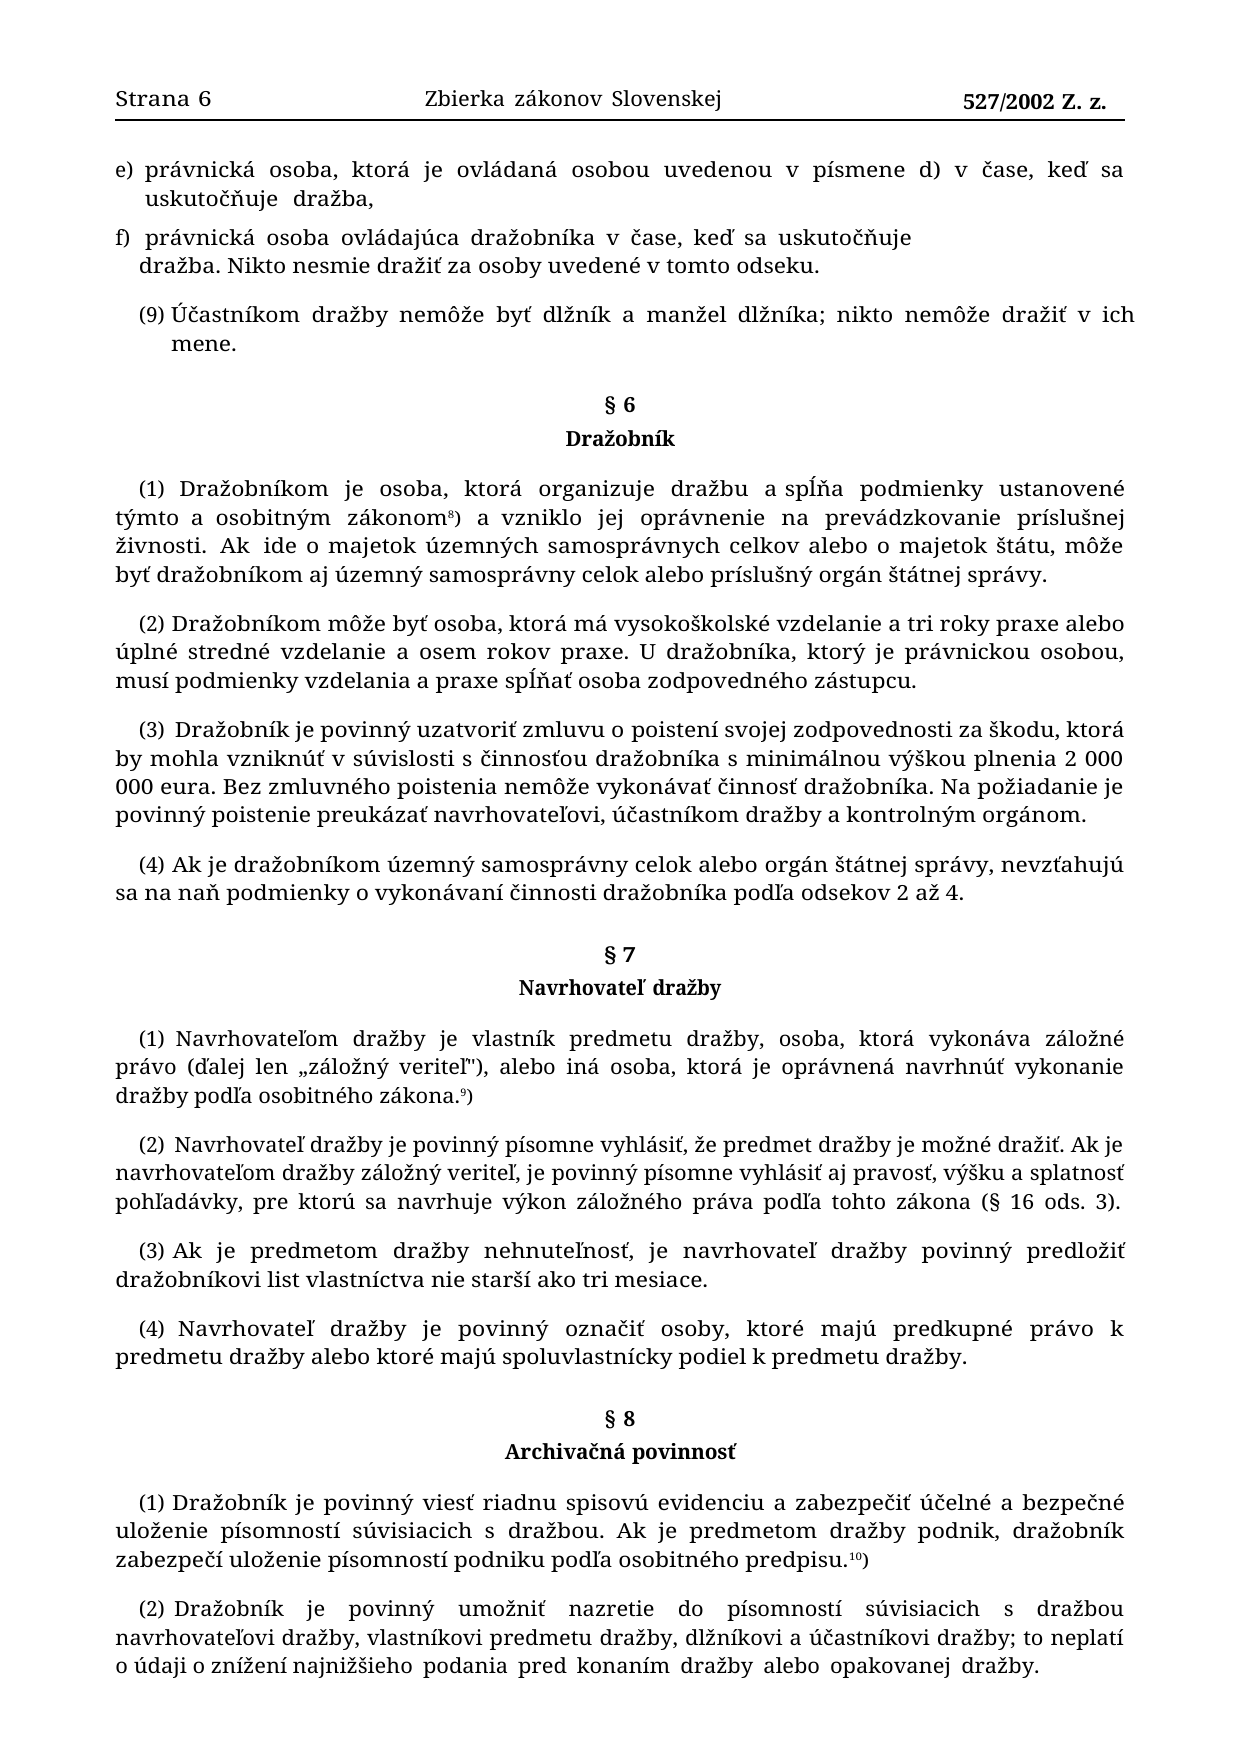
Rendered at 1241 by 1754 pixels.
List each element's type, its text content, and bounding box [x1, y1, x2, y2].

list právnická osoba ovládajúca dražobníka v čase, keď sa uskutočňuje dražba. Nikto nesmie dražiť za osoby uvedené v tomto odseku. [115, 223, 913, 279]
text Dražobník [104, 424, 1136, 452]
list Dražobník je povinný viesť riadnu spisovú evidenciu a zabezpečiť účelné a bezpečné uloženie písomností súvisiacich s dražbou. Ak je predmetom dražby podnik, dražobník zabezpečí uloženie písomností podniku podľa osobitného predpisu.10) [115, 1488, 1125, 1573]
list Účastníkom dražby nemôže byť dlžník a manžel dlžníka; nikto nemôže dražiť v ich mene. [139, 300, 1136, 357]
text § 7 [104, 940, 1136, 968]
list Dražobníkom je osoba, ktorá organizuje dražbu a spĺňa podmienky ustanovené týmto a osobitným zákonom8) a vzniklo jej oprávnenie na prevádzkovanie príslušnej živnosti. Ak ide o majetok územných samosprávnych celkov alebo o majetok štátu, môže byť dražobníkom aj územný samosprávny celok alebo príslušný orgán štátnej správy. [115, 474, 1125, 588]
list Ak je dražobníkom územný samosprávny celok alebo orgán štátnej správy, nevzťahujú sa na naň podmienky o vykonávaní činnosti dražobníka podľa odsekov 2 až 4. [115, 850, 1125, 907]
text § 8 [104, 1404, 1136, 1432]
list Navrhovateľom dražby je vlastník predmetu dražby, osoba, ktorá vykonáva záložné právo (ďalej len „záložný veriteľ"), alebo iná osoba, ktorá je oprávnená navrhnúť vykonanie dražby podľa osobitného zákona.9) [115, 1024, 1125, 1109]
text Archivačná povinnosť [104, 1437, 1136, 1466]
list Dražobník je povinný umožniť nazretie do písomností súvisiacich s dražbou navrhovateľovi dražby, vlastníkovi predmetu dražby, dlžníkovi a účastníkovi dražby; to neplatí o údaji o znížení najnižšieho podania pred konaním dražby alebo opakovanej dražby. [115, 1594, 1125, 1679]
list Dražobníkom môže byť osoba, ktorá má vysokoškolské vzdelanie a tri roky praxe alebo úplné stredné vzdelanie a osem rokov praxe. U dražobníka, ktorý je právnickou osobou, musí podmienky vzdelania a praxe spĺňať osoba zodpovedného zástupcu. [115, 609, 1125, 694]
list právnická osoba, ktorá je ovládaná osobou uvedenou v písmene d) v čase, keď sa uskutočňuje dražba, [115, 155, 1125, 212]
text Navrhovateľ dražby [104, 973, 1136, 1002]
list Dražobník je povinný uzatvoriť zmluvu o poistení svojej zodpovednosti za škodu, ktorá by mohla vzniknúť v súvislosti s činnosťou dražobníka s minimálnou výškou plnenia 2 000 000 eura. Bez zmluvného poistenia nemôže vykonávať činnosť dražobníka. Na požiadanie je povinný poistenie preukázať navrhovateľovi, účastníkom dražby a kontrolným orgánom. [115, 715, 1125, 829]
list Ak je predmetom dražby nehnuteľnosť, je navrhovateľ dražby povinný predložiť dražobníkovi list vlastníctva nie starší ako tri mesiace. [115, 1236, 1125, 1293]
list Navrhovateľ dražby je povinný označiť osoby, ktoré majú predkupné právo k predmetu dražby alebo ktoré majú spoluvlastnícky podiel k predmetu dražby. [115, 1314, 1125, 1371]
text § 6 [115, 390, 1125, 419]
list Navrhovateľ dražby je povinný písomne vyhlásiť, že predmet dražby je možné dražiť. Ak je navrhovateľom dražby záložný veriteľ, je povinný písomne vyhlásiť aj pravosť, výšku a splatnosť pohľadávky, pre ktorú sa navrhuje výkon záložného práva podľa tohto zákona (§ 16 ods. 3). [115, 1130, 1125, 1215]
